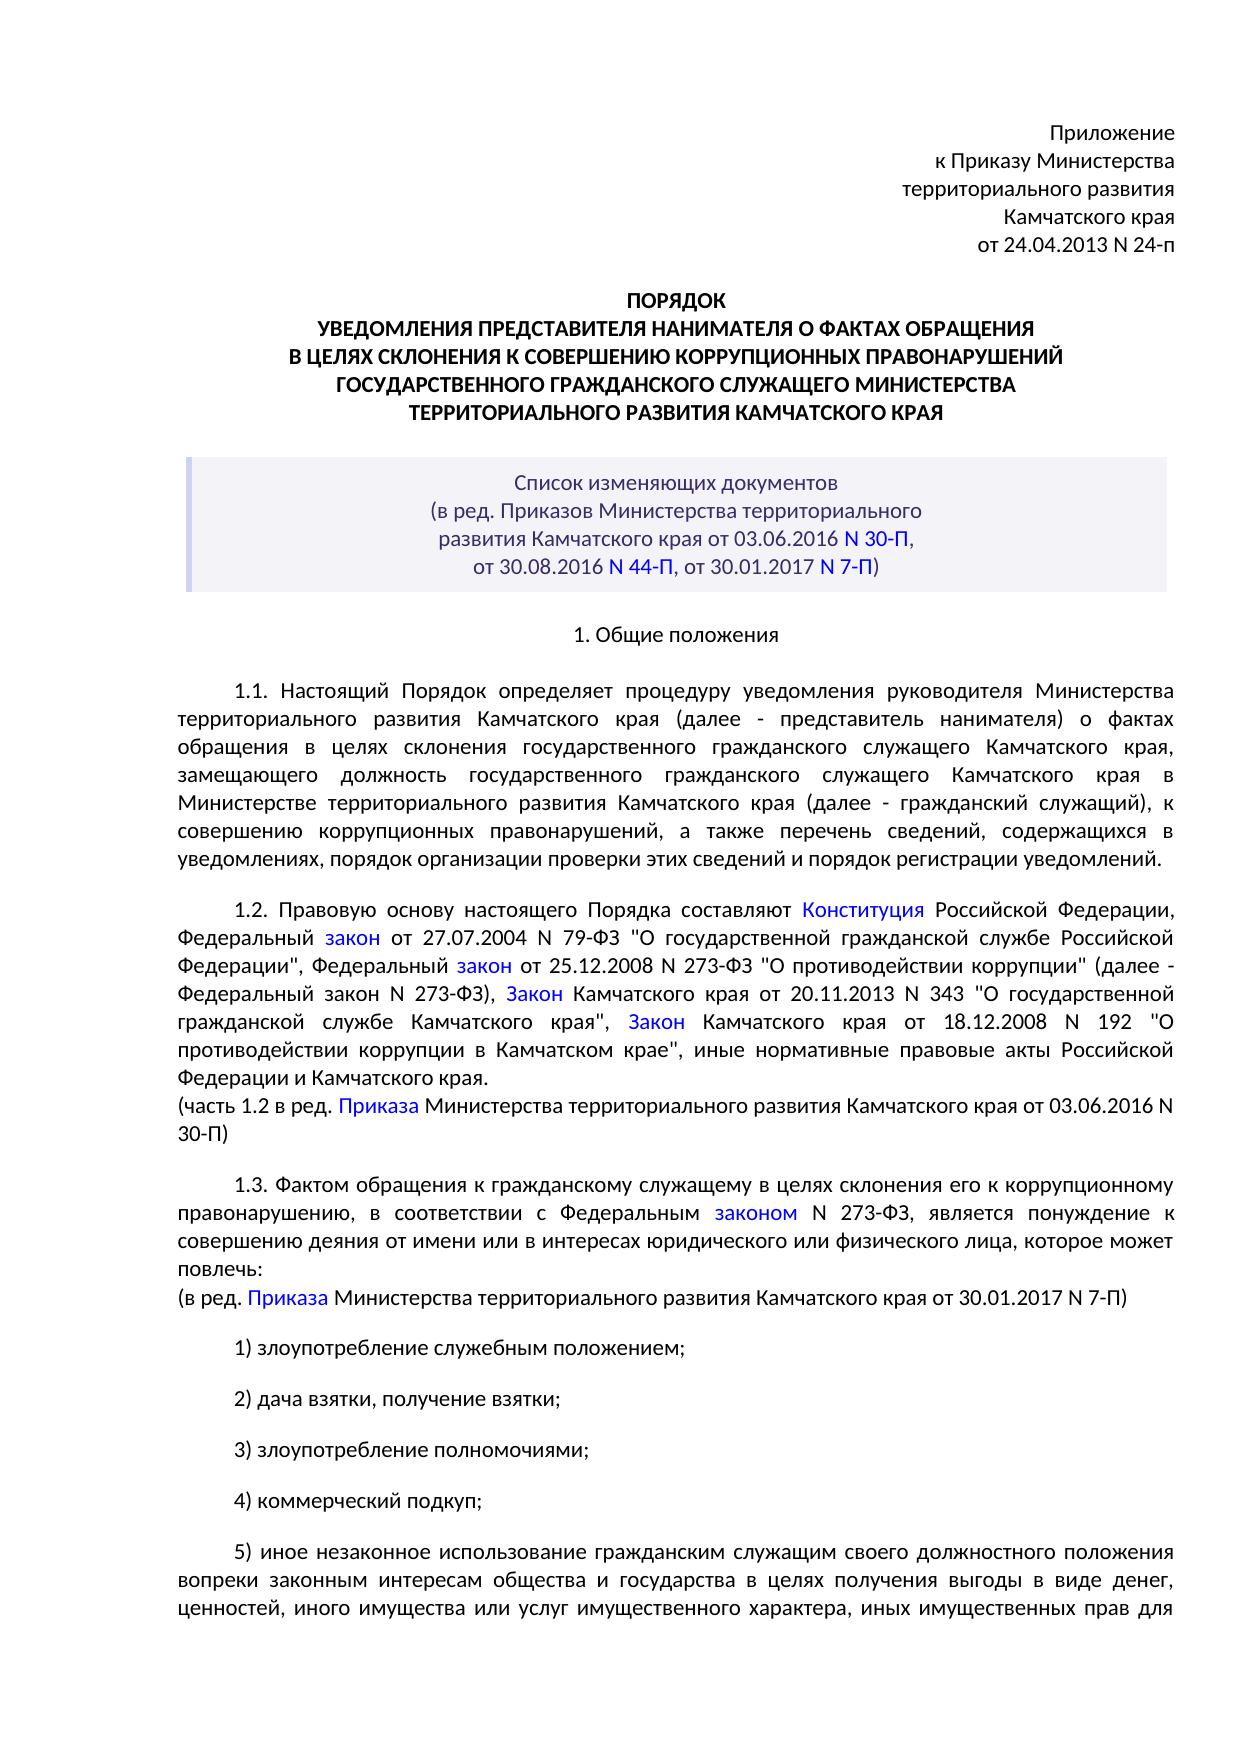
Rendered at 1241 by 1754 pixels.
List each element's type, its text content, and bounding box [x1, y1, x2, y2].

text к Приказу Министерства [177, 146, 1175, 174]
table_header Список изменяющих документов (в ред. Приказов Министерства территориального развития Камчатского края от 03.06.2016 N 30-П, от 30.08.2016 N 44-П, от 30.01.2017 N 7-П) [192, 457, 1160, 592]
text (в ред. Приказа Министерства территориального развития Камчатского края от 30.01.2017 N 7-П) [177, 1283, 1175, 1311]
text 3) злоупотребление полномочиями; [177, 1435, 1175, 1463]
text Приложение [177, 118, 1175, 146]
title ГОСУДАРСТВЕННОГО ГРАЖДАНСКОГО СЛУЖАЩЕГО МИНИСТЕРСТВА [177, 370, 1175, 398]
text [177, 1537, 1175, 1621]
title В ЦЕЛЯХ СКЛОНЕНИЯ К СОВЕРШЕНИЮ КОРРУПЦИОННЫХ ПРАВОНАРУШЕНИЙ [177, 342, 1175, 370]
title ПОРЯДОК [177, 286, 1175, 314]
text от 24.04.2013 N 24-п [177, 230, 1175, 258]
text 1) злоупотребление служебным положением; [177, 1333, 1175, 1362]
text 1.3. Фактом обращения к гражданскому служащему в целях склонения его к коррупционному правонарушению, в соответствии с Федеральным законом N 273-ФЗ, является понуждение к совершению деяния от имени или в интересах юридического или физического лица, которое может повлечь: [177, 1171, 1175, 1283]
text территориального развития [177, 174, 1175, 202]
text 1.1. Настоящий Порядок определяет процедуру уведомления руководителя Министерства территориального развития Камчатского края (далее - представитель нанимателя) о фактах обращения в целях склонения государственного гражданского служащего Камчатского края, замещающего должность государственного гражданского служащего Камчатского края в Министерстве территориального развития Камчатского края (далее - гражданский служащий), к совершению коррупционных правонарушений, а также перечень сведений, содержащихся в уведомлениях, порядок организации проверки этих сведений и порядок регистрации уведомлений. [177, 676, 1175, 872]
text 1. Общие положения [177, 620, 1175, 648]
title ТЕРРИТОРИАЛЬНОГО РАЗВИТИЯ КАМЧАТСКОГО КРАЯ [177, 398, 1175, 426]
text Камчатского края [177, 202, 1175, 230]
text 1.2. Правовую основу настоящего Порядка составляют Конституция Российской Федерации, Федеральный закон от 27.07.2004 N 79-ФЗ "О государственной гражданской службе Российской Федерации", Федеральный закон от 25.12.2008 N 273-ФЗ "О противодействии коррупции" (далее - Федеральный закон N 273-ФЗ), Закон Камчатского края от 20.11.2013 N 343 "О государственной гражданской службе Камчатского края", Закон Камчатского края от 18.12.2008 N 192 "О противодействии коррупции в Камчатском крае", иные нормативные правовые акты Российской Федерации и Камчатского края. [177, 895, 1175, 1092]
title УВЕДОМЛЕНИЯ ПРЕДСТАВИТЕЛЯ НАНИМАТЕЛЯ О ФАКТАХ ОБРАЩЕНИЯ [177, 314, 1175, 342]
text 4) коммерческий подкуп; [177, 1486, 1175, 1514]
text 2) дача взятки, получение взятки; [177, 1384, 1175, 1412]
text (часть 1.2 в ред. Приказа Министерства территориального развития Камчатского края от 03.06.2016 N 30-П) [177, 1092, 1175, 1148]
